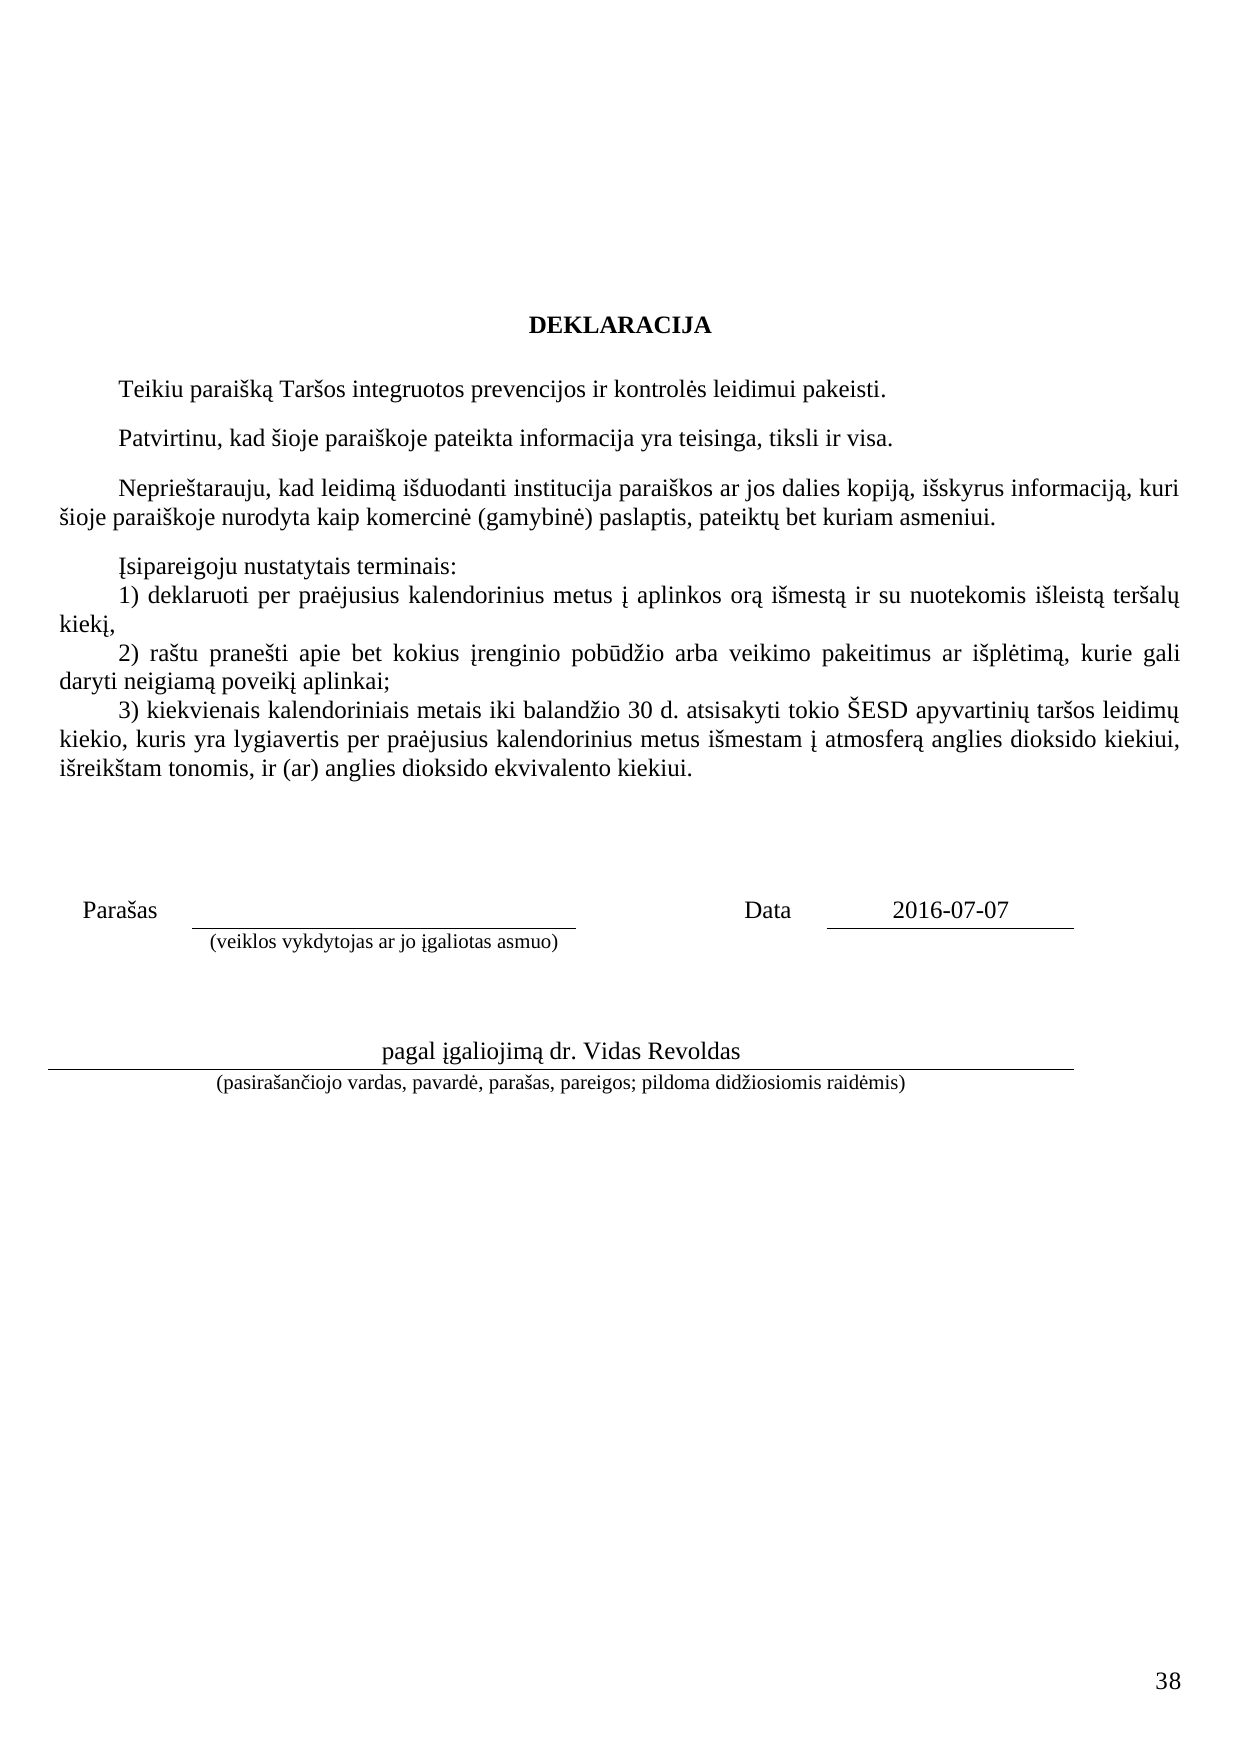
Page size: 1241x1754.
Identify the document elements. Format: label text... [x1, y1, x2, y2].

text 1) deklaruoti per praėjusius kalendorinius metus į aplinkos orą išmestą ir su nuotekomis išleistą teršalų kiekį, [59, 580, 1181, 638]
text Įsipareigoju nustatytais terminais: [59, 551, 1181, 580]
text DEKLARACIJA [59, 310, 1181, 339]
text 2) raštu pranešti apie bet kokius įrenginio pobūdžio arba veikimo pakeitimus ar išplėtimą, kurie gali daryti neigiamą poveikį aplinkai; [59, 638, 1181, 695]
text Patvirtinu, kad šioje paraiškoje pateikta informacija yra teisinga, tiksli ir visa. [59, 423, 1181, 452]
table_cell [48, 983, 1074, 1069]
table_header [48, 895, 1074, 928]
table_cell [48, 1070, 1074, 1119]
text Teikiu paraišką Taršos integruotos prevencijos ir kontrolės leidimui pakeisti. [59, 374, 1181, 403]
text Neprieštarauju, kad leidimą išduodanti institucija paraiškos ar jos dalies kopiją, išskyrus informaciją, kuri šioje paraiškoje nurodyta kaip komercinė (gamybinė) paslaptis, pateiktų bet kuriam asmeniui. [59, 473, 1181, 531]
text 3) kiekvienais kalendoriniais metais iki balandžio 30 d. atsisakyti tokio ŠESD apyvartinių taršos leidimų kiekio, kuris yra lygiavertis per praėjusius kalendorinius metus išmestam į atmosferą anglies dioksido kiekiui, išreikštam tonomis, ir (ar) anglies dioksido ekvivalento kiekiui. [59, 695, 1181, 781]
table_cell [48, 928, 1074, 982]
